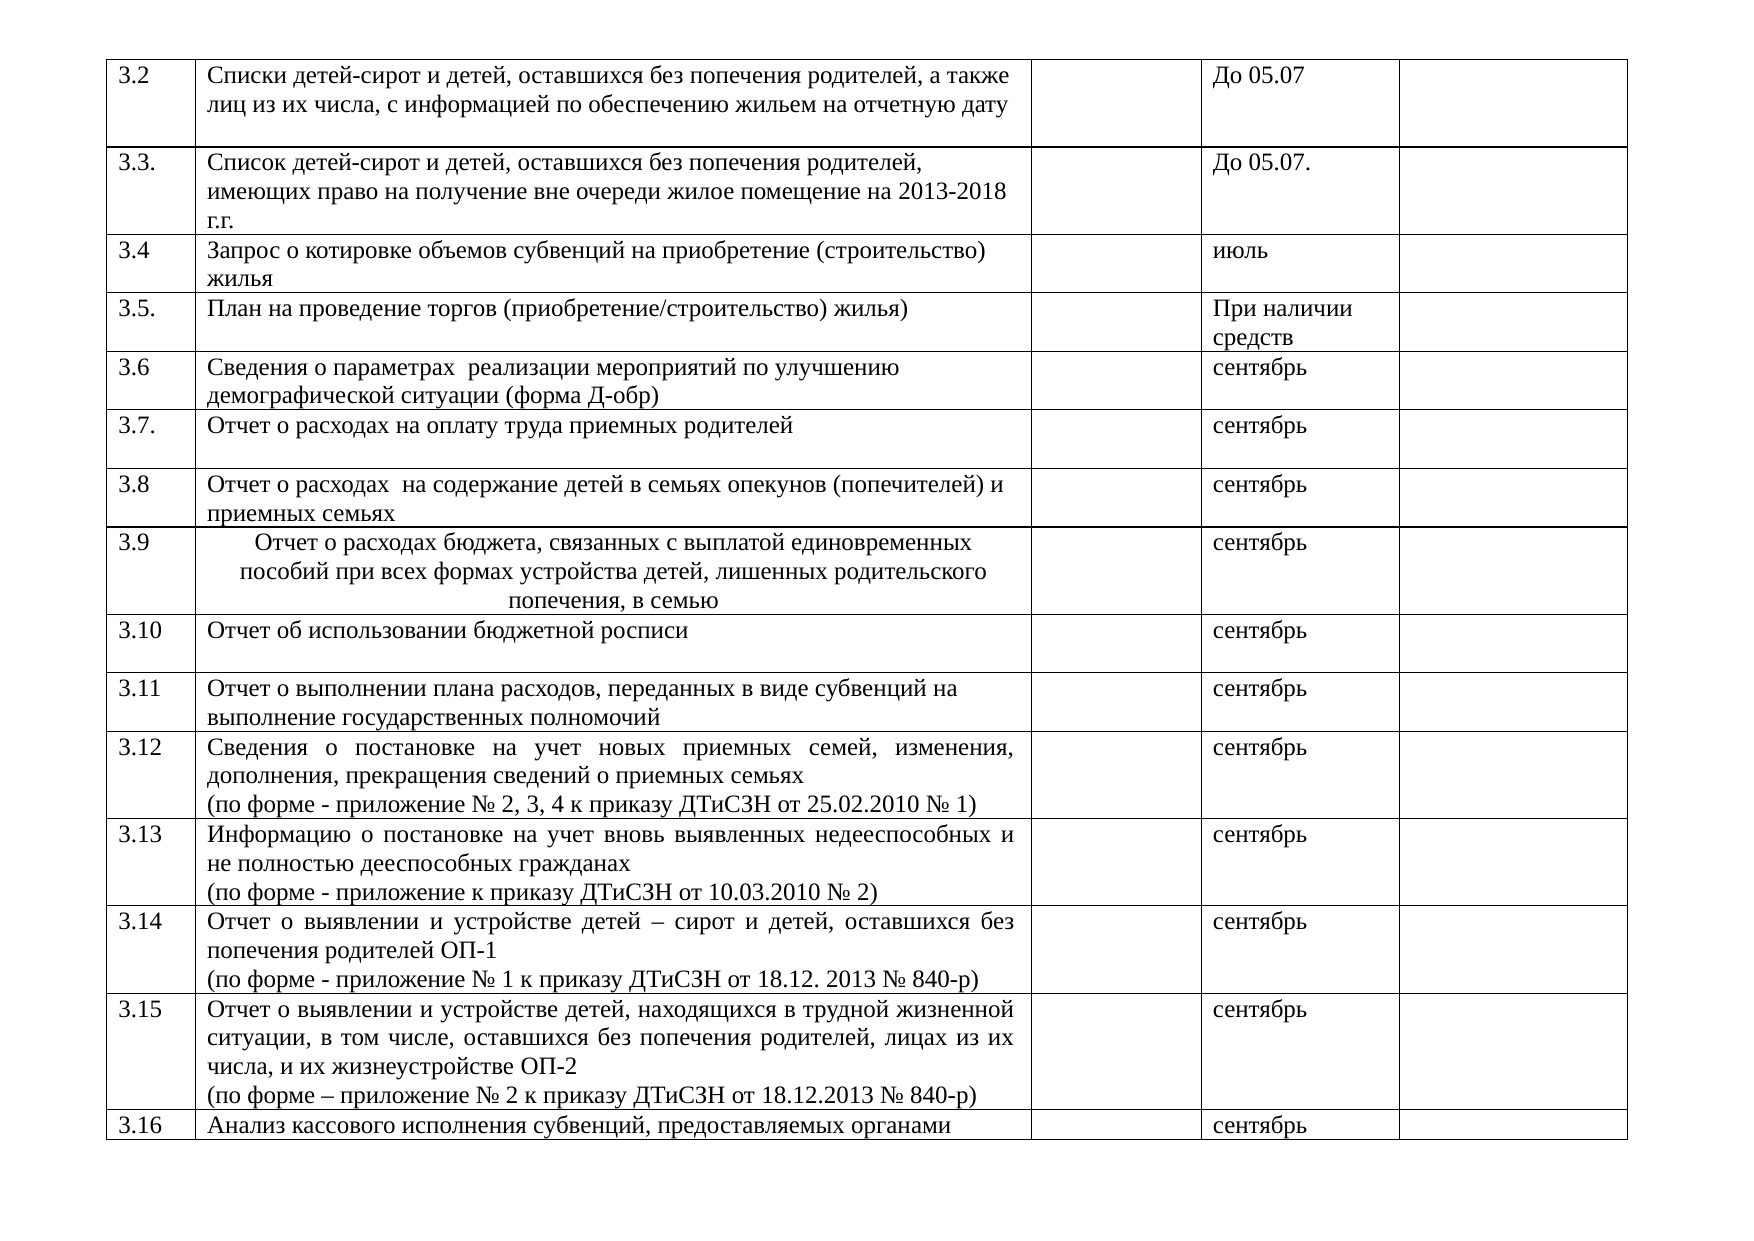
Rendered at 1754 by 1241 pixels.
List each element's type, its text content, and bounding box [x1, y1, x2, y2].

table_cell [1032, 235, 1201, 292]
table_cell [1400, 673, 1627, 731]
table_cell [1032, 352, 1201, 409]
table_cell [1400, 293, 1627, 351]
table_cell сентябрь [1202, 352, 1399, 409]
table_cell [1032, 410, 1201, 468]
table_cell [1032, 673, 1201, 731]
table_cell [1400, 732, 1627, 818]
table_cell 3.4 [107, 235, 195, 292]
table_cell 3.15 [107, 994, 195, 1109]
table_cell [1400, 615, 1627, 672]
table_cell сентябрь [1202, 615, 1399, 672]
table_cell сентябрь [1202, 1110, 1399, 1138]
table_cell 3.6 [107, 352, 195, 409]
table_cell Сведения о параметрах реализации мероприятий по улучшению демографической ситуации (форма Д-обр) [196, 352, 1031, 409]
table_cell сентябрь [1202, 469, 1399, 526]
table_cell При наличии средств [1202, 293, 1399, 351]
table_cell [1400, 352, 1627, 409]
table_cell 3.9 [107, 528, 195, 614]
table_cell 3.11 [107, 673, 195, 731]
table_cell [1032, 994, 1201, 1109]
table_cell Отчет о расходах на содержание детей в семьях опекунов (попечителей) и приемных семьях [196, 469, 1031, 526]
table_cell [1032, 148, 1201, 234]
table_cell сентябрь [1202, 732, 1399, 818]
table_cell [1400, 469, 1627, 526]
table_cell Отчет о выявлении и устройстве детей, находящихся в трудной жизненной ситуации, в том числе, оставшихся без попечения родителей, лицах из их числа, и их жизнеустройстве ОП-2 (по форме – приложение № 2 к приказу ДТиСЗН от 18.12.2013 № 840-р) [196, 994, 1031, 1109]
table_cell [1400, 60, 1627, 146]
table_cell 3.3. [107, 148, 195, 234]
table_cell 3.8 [107, 469, 195, 526]
table_cell [1400, 528, 1627, 614]
table_cell Список детей-сирот и детей, оставшихся без попечения родителей, имеющих право на получение вне очереди жилое помещение на 2013-2018 г.г. [196, 148, 1031, 234]
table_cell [196, 1110, 1031, 1138]
table_cell Сведения о постановке на учет новых приемных семей, изменения, дополнения, прекращения сведений о приемных семьях (по форме - приложение № 2, 3, 4 к приказу ДТиСЗН от 25.02.2010 № 1) [196, 732, 1031, 818]
table_cell [1032, 293, 1201, 351]
table_cell 3.16 [107, 1110, 195, 1138]
table_cell [1032, 819, 1201, 905]
table_cell [1400, 819, 1627, 905]
table_cell Отчет о расходах бюджета, связанных с выплатой единовременных пособий при всех формах устройства детей, лишенных родительского попечения, в семью [196, 528, 1031, 614]
table_cell сентябрь [1202, 410, 1399, 468]
table_cell сентябрь [1202, 528, 1399, 614]
table_cell [1400, 410, 1627, 468]
table_cell 3.2 [107, 60, 195, 146]
table_cell [1032, 906, 1201, 993]
table_cell [1032, 615, 1201, 672]
table_cell 3.14 [107, 906, 195, 993]
table_cell [1032, 1110, 1201, 1138]
table_cell Информацию о постановке на учет вновь выявленных недееспособных и не полностью дееспособных гражданах (по форме - приложение к приказу ДТиСЗН от 10.03.2010 № 2) [196, 819, 1031, 905]
table_cell 3.7. [107, 410, 195, 468]
table_cell Отчет об использовании бюджетной росписи [196, 615, 1031, 672]
table_cell [1032, 60, 1201, 146]
table_cell сентябрь [1202, 906, 1399, 993]
table_cell [1400, 235, 1627, 292]
table_cell 3.12 [107, 732, 195, 818]
table_cell июль [1202, 235, 1399, 292]
table_cell [1400, 906, 1627, 993]
table_cell сентябрь [1202, 819, 1399, 905]
table_cell Списки детей-сирот и детей, оставшихся без попечения родителей, а также лиц из их числа, с информацией по обеспечению жильем на отчетную дату [196, 60, 1031, 146]
table_cell Отчет о расходах на оплату труда приемных родителей [196, 410, 1031, 468]
table_cell До 05.07. [1202, 148, 1399, 234]
table_cell Отчет о выявлении и устройстве детей – сирот и детей, оставшихся без попечения родителей ОП-1 (по форме - приложение № 1 к приказу ДТиСЗН от 18.12. 2013 № 840-р) [196, 906, 1031, 993]
table_cell Отчет о выполнении плана расходов, переданных в виде субвенций на выполнение государственных полномочий [196, 673, 1031, 731]
table_cell [1400, 994, 1627, 1109]
table_cell [1400, 1110, 1627, 1138]
table_cell 3.13 [107, 819, 195, 905]
table_cell [1400, 148, 1627, 234]
table_cell [1032, 732, 1201, 818]
table_cell [1032, 469, 1201, 526]
table_cell Запрос о котировке объемов субвенций на приобретение (строительство) жилья [196, 235, 1031, 292]
table_cell [1032, 528, 1201, 614]
table_cell сентябрь [1202, 673, 1399, 731]
table_cell 3.5. [107, 293, 195, 351]
table_cell 3.10 [107, 615, 195, 672]
table_cell До 05.07 [1202, 60, 1399, 146]
table_cell План на проведение торгов (приобретение/строительство) жилья) [196, 293, 1031, 351]
table_cell сентябрь [1202, 994, 1399, 1109]
